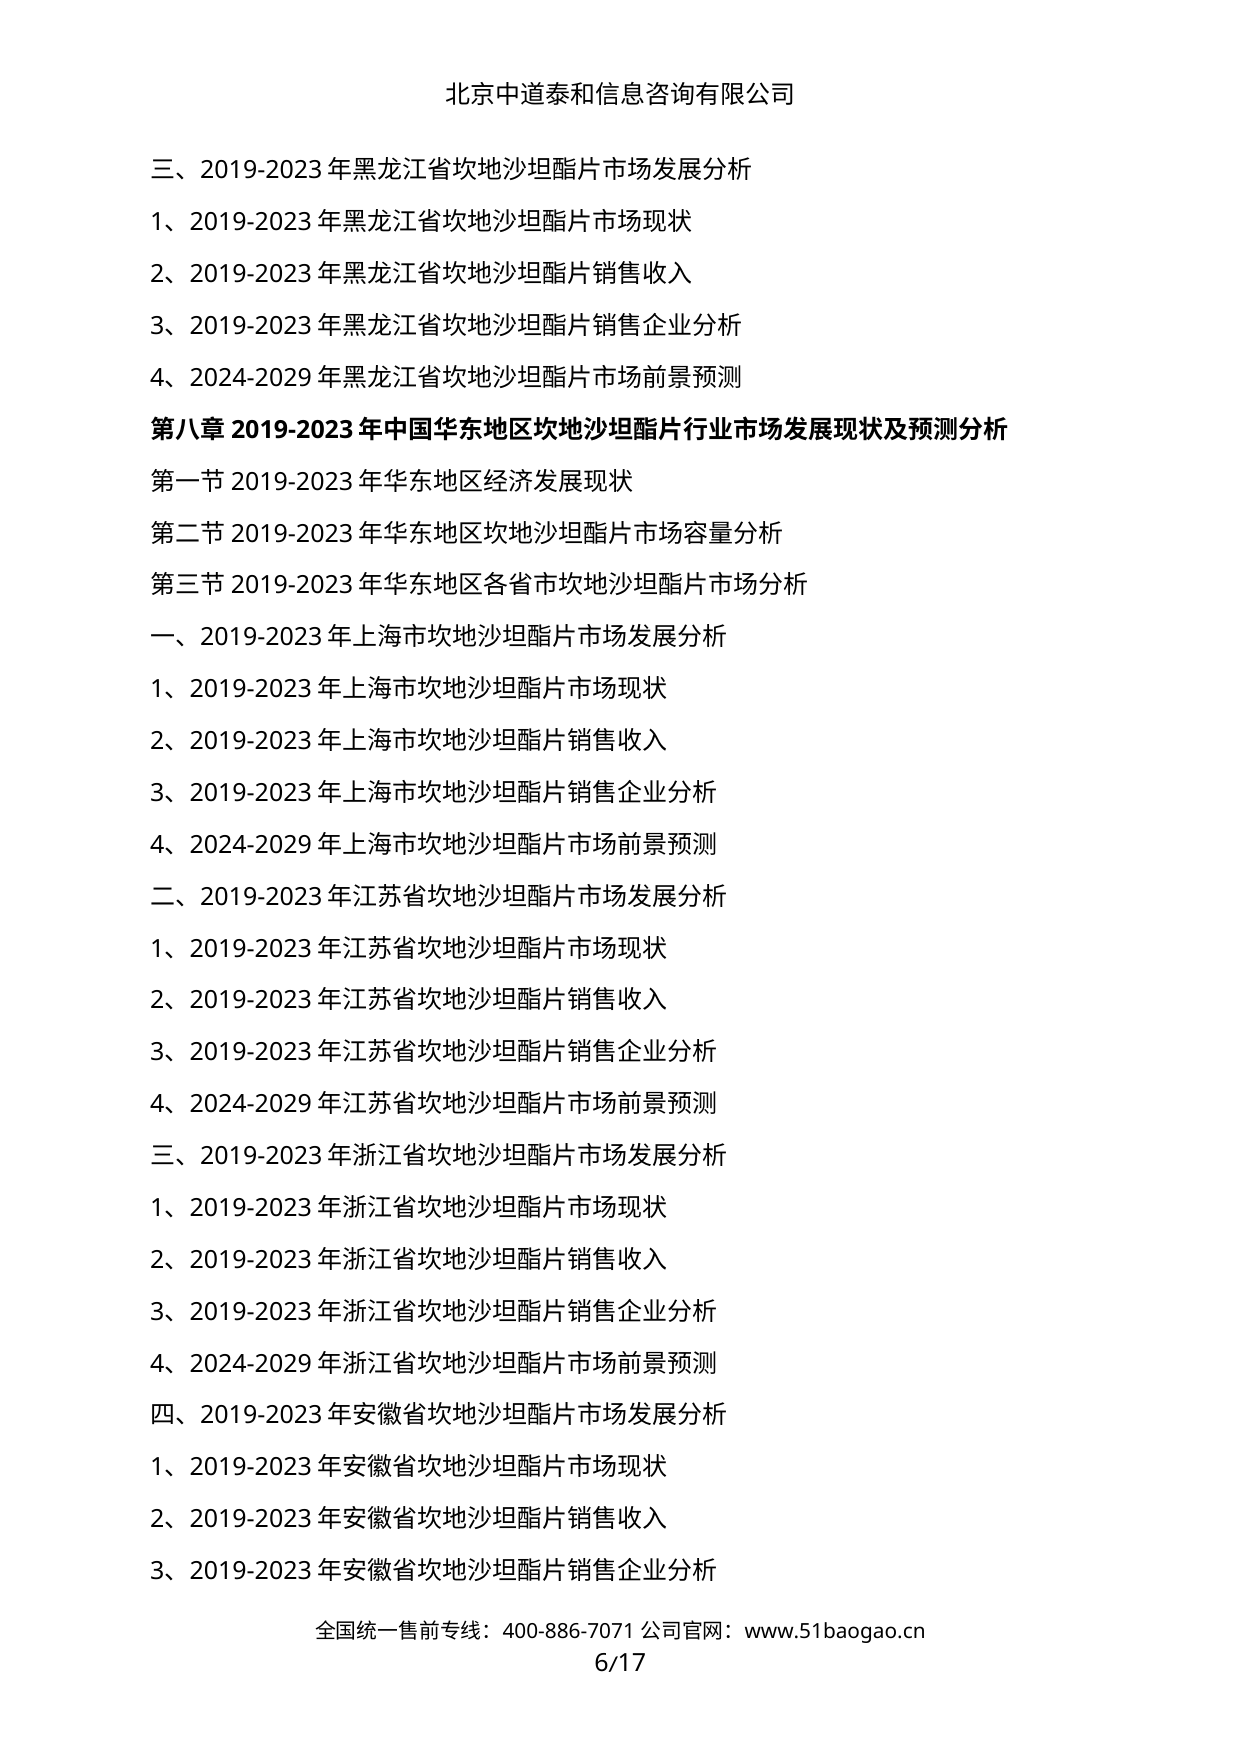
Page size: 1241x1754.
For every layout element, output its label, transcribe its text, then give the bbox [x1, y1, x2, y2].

text 三、2019-2023年浙江省坎地沙坦酯片市场发展分析 [150, 1136, 1090, 1172]
text 1、2019-2023年浙江省坎地沙坦酯片市场现状 [150, 1187, 1090, 1224]
text 2、2019-2023年黑龙江省坎地沙坦酯片销售收入 [150, 254, 1090, 290]
text 3、2019-2023年江苏省坎地沙坦酯片销售企业分析 [150, 1032, 1090, 1068]
text 4、2024-2029年江苏省坎地沙坦酯片市场前景预测 [150, 1084, 1090, 1120]
text 2、2019-2023年浙江省坎地沙坦酯片销售收入 [150, 1239, 1090, 1276]
text 2、2019-2023年上海市坎地沙坦酯片销售收入 [150, 721, 1090, 757]
text 二、2019-2023年江苏省坎地沙坦酯片市场发展分析 [150, 876, 1090, 912]
text 1、2019-2023年黑龙江省坎地沙坦酯片市场现状 [150, 202, 1090, 238]
text 3、2019-2023年安徽省坎地沙坦酯片销售企业分析 [150, 1551, 1090, 1587]
text 1、2019-2023年上海市坎地沙坦酯片市场现状 [150, 669, 1090, 705]
text 4、2024-2029年浙江省坎地沙坦酯片市场前景预测 [150, 1343, 1090, 1379]
text 1、2019-2023年江苏省坎地沙坦酯片市场现状 [150, 928, 1090, 964]
text 2、2019-2023年安徽省坎地沙坦酯片销售收入 [150, 1499, 1090, 1535]
text 2、2019-2023年江苏省坎地沙坦酯片销售收入 [150, 980, 1090, 1016]
text 4、2024-2029年黑龙江省坎地沙坦酯片市场前景预测 [150, 357, 1090, 394]
text 4、2024-2029年上海市坎地沙坦酯片市场前景预测 [150, 824, 1090, 861]
text 第二节 2019-2023年华东地区坎地沙坦酯片市场容量分析 [150, 513, 1090, 549]
text 第一节 2019-2023年华东地区经济发展现状 [150, 461, 1090, 497]
text 3、2019-2023年黑龙江省坎地沙坦酯片销售企业分析 [150, 306, 1090, 342]
text 1、2019-2023年安徽省坎地沙坦酯片市场现状 [150, 1447, 1090, 1483]
text 三、2019-2023年黑龙江省坎地沙坦酯片市场发展分析 [150, 150, 1090, 186]
text 第八章 2019-2023年中国华东地区坎地沙坦酯片行业市场发展现状及预测分析 [150, 409, 1090, 446]
text 3、2019-2023年上海市坎地沙坦酯片销售企业分析 [150, 772, 1090, 809]
text 3、2019-2023年浙江省坎地沙坦酯片销售企业分析 [150, 1291, 1090, 1327]
text 第三节 2019-2023年华东地区各省市坎地沙坦酯片市场分析 [150, 565, 1090, 601]
text 四、2019-2023年安徽省坎地沙坦酯片市场发展分析 [150, 1395, 1090, 1431]
text 一、2019-2023年上海市坎地沙坦酯片市场发展分析 [150, 617, 1090, 653]
